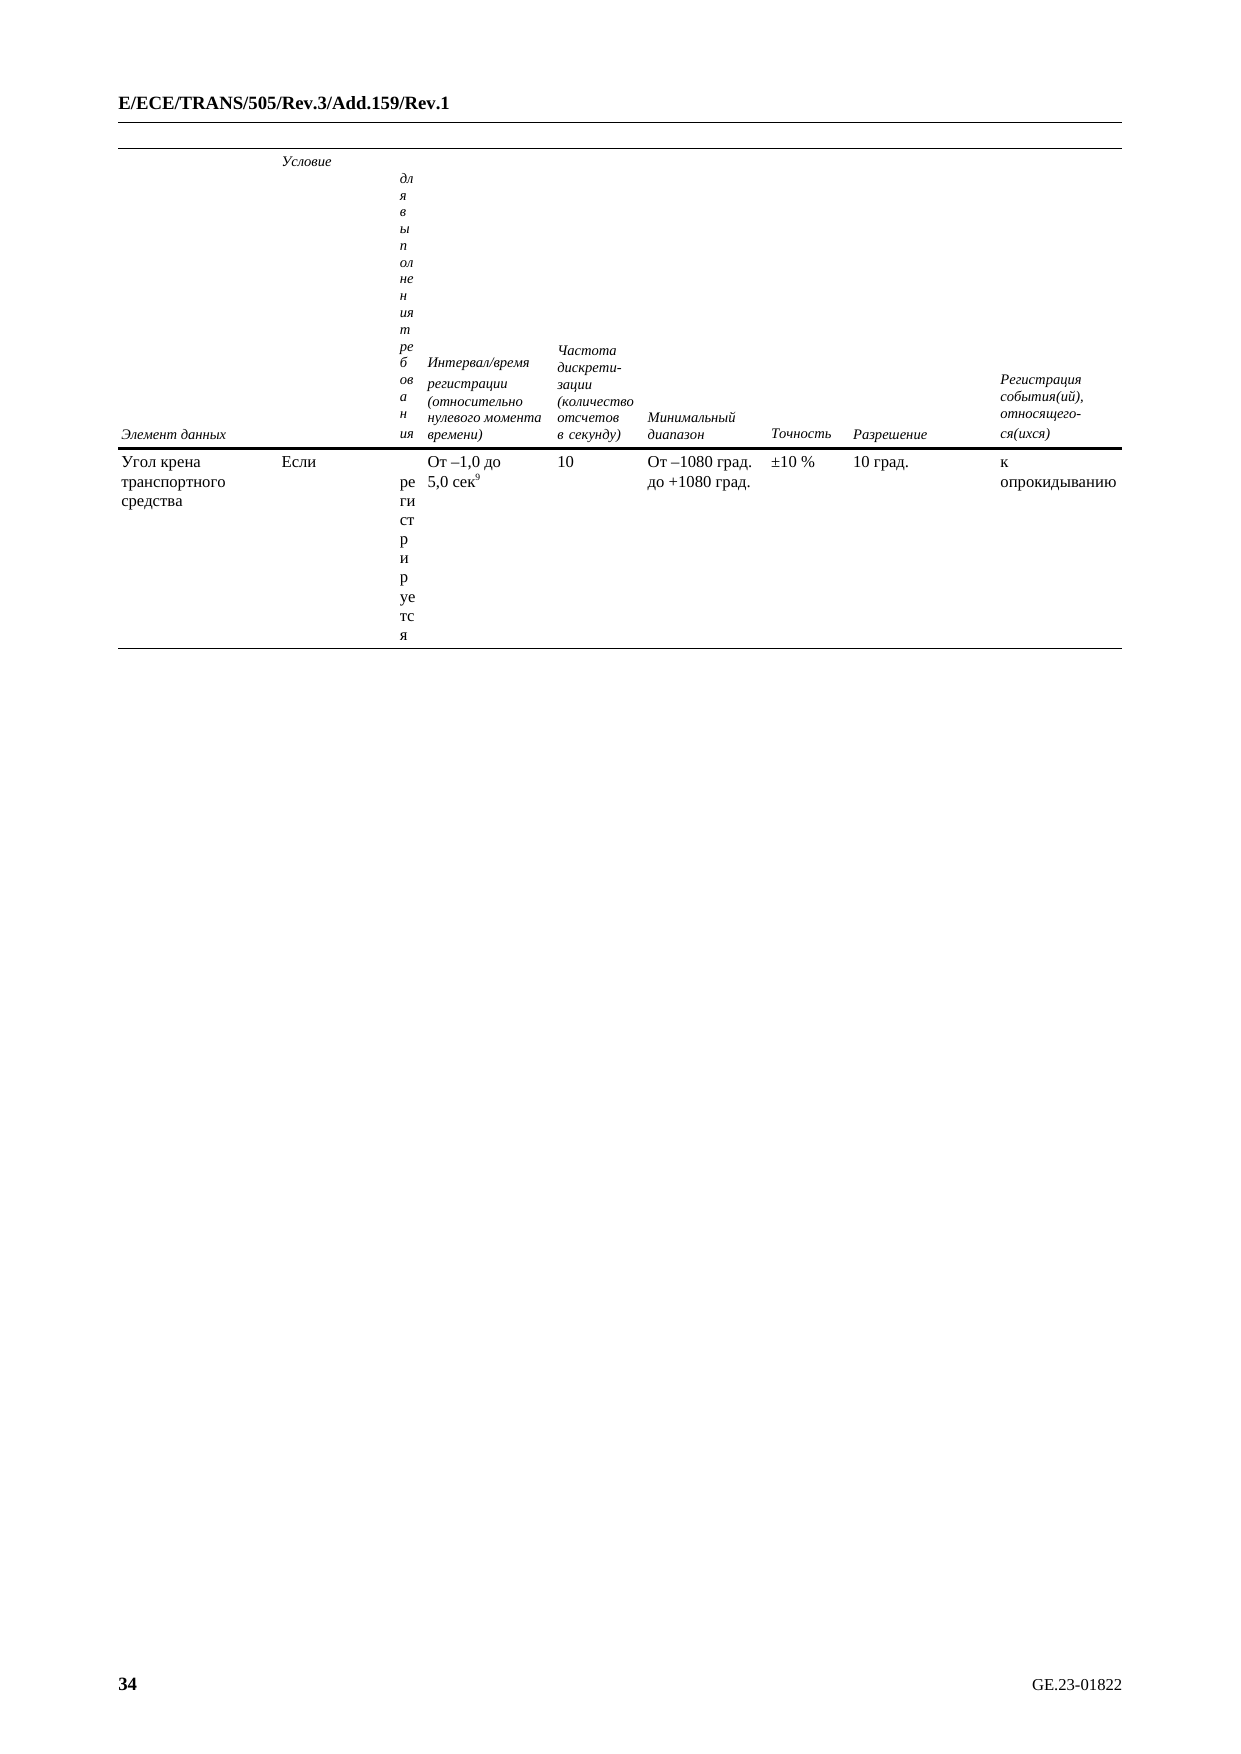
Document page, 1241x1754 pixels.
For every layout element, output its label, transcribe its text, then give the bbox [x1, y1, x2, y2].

table_header Интервал/время регистрации (относительно нулевого момента времени) [424, 149, 554, 447]
table_cell От –1,0 до 5,0 сек9 [424, 450, 554, 648]
table_header Минимальный диапазон [645, 149, 768, 447]
table_header Разрешение [850, 149, 997, 447]
table_cell ±10 % [768, 450, 850, 648]
table_header Условие для выполнения требования [279, 149, 424, 447]
table_cell От –1080 град. до +1080 град. [645, 450, 768, 648]
table_header Точность [768, 149, 850, 447]
table_header Частота дискрети-зации (количество отсчетов в секунду) [554, 149, 644, 447]
table_cell Если регистрируется [279, 450, 424, 648]
table_cell Угол крена транспортного средства [118, 450, 278, 648]
table_header Элемент данных [118, 149, 278, 447]
table_cell 10 [554, 450, 644, 648]
table_header Регистрация события(ий), относящего-ся(ихся) [997, 149, 1122, 447]
table_cell к опрокидыванию [997, 450, 1122, 648]
table_cell 10 град. [850, 450, 997, 648]
